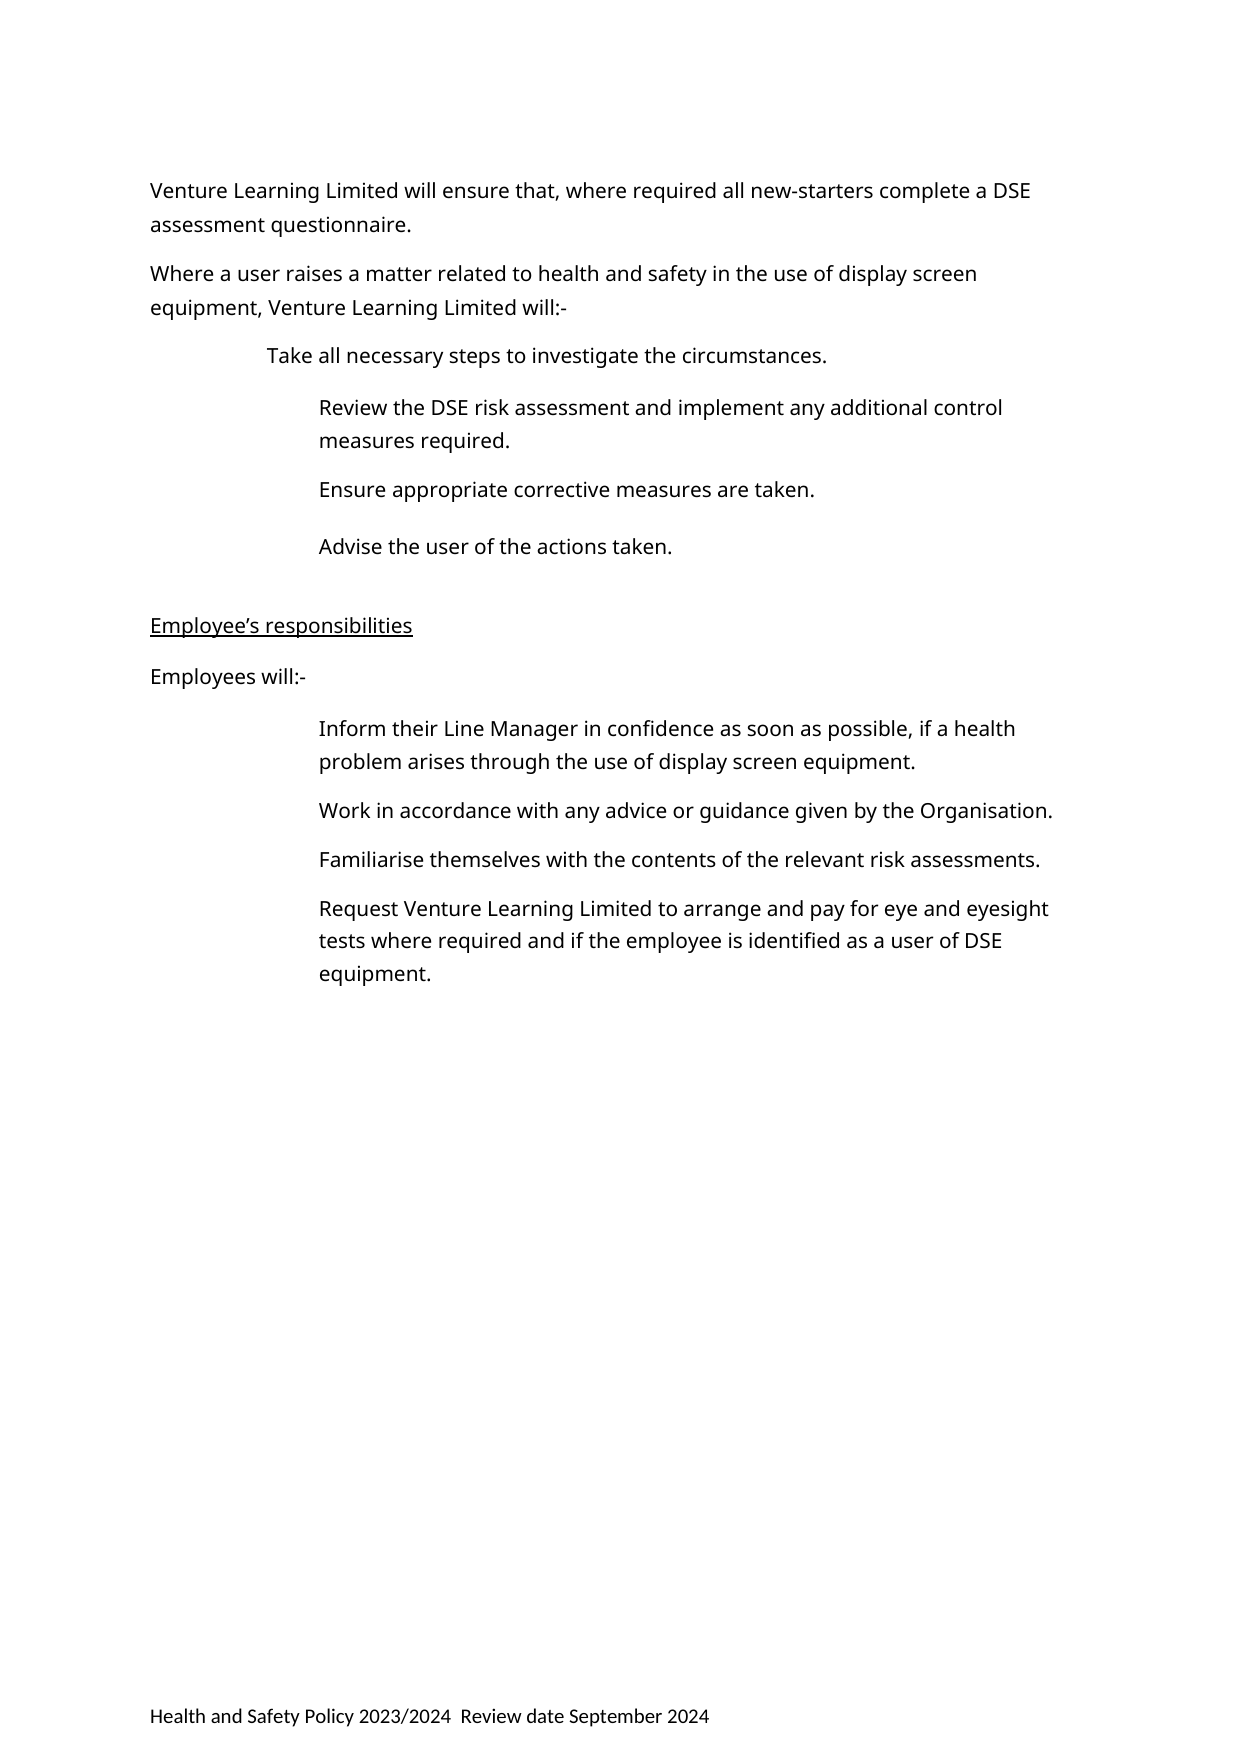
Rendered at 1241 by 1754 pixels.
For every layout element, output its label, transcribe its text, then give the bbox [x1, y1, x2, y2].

text Take all necessary steps to investigate the circumstances. [267, 342, 1090, 370]
text Employee’s responsibilities [150, 611, 1090, 640]
text Employees will:- [150, 662, 1090, 691]
text Review the DSE risk assessment and implement any additional control measures required. [319, 393, 1089, 455]
text Where a user raises a matter related to health and safety in the use of display screen equipment, Venture Learning Limited will:- [150, 259, 1089, 321]
text Venture Learning Limited will ensure that, where required all new-starters complete a DSE assessment questionnaire. [150, 176, 1089, 238]
text Request Venture Learning Limited to arrange and pay for eye and eyesight tests where required and if the employee is identified as a user of DSE equipment. [319, 894, 1089, 987]
text Inform their Line Manager in confidence as soon as possible, if a health problem arises through the use of display screen equipment. [319, 714, 1089, 776]
text Ensure appropriate corrective measures are taken. Advise the user of the actions taken. [319, 476, 852, 561]
text Work in accordance with any advice or guidance given by the Organisation. [319, 796, 1089, 825]
text Familiarise themselves with the contents of the relevant risk assessments. [319, 845, 1089, 874]
